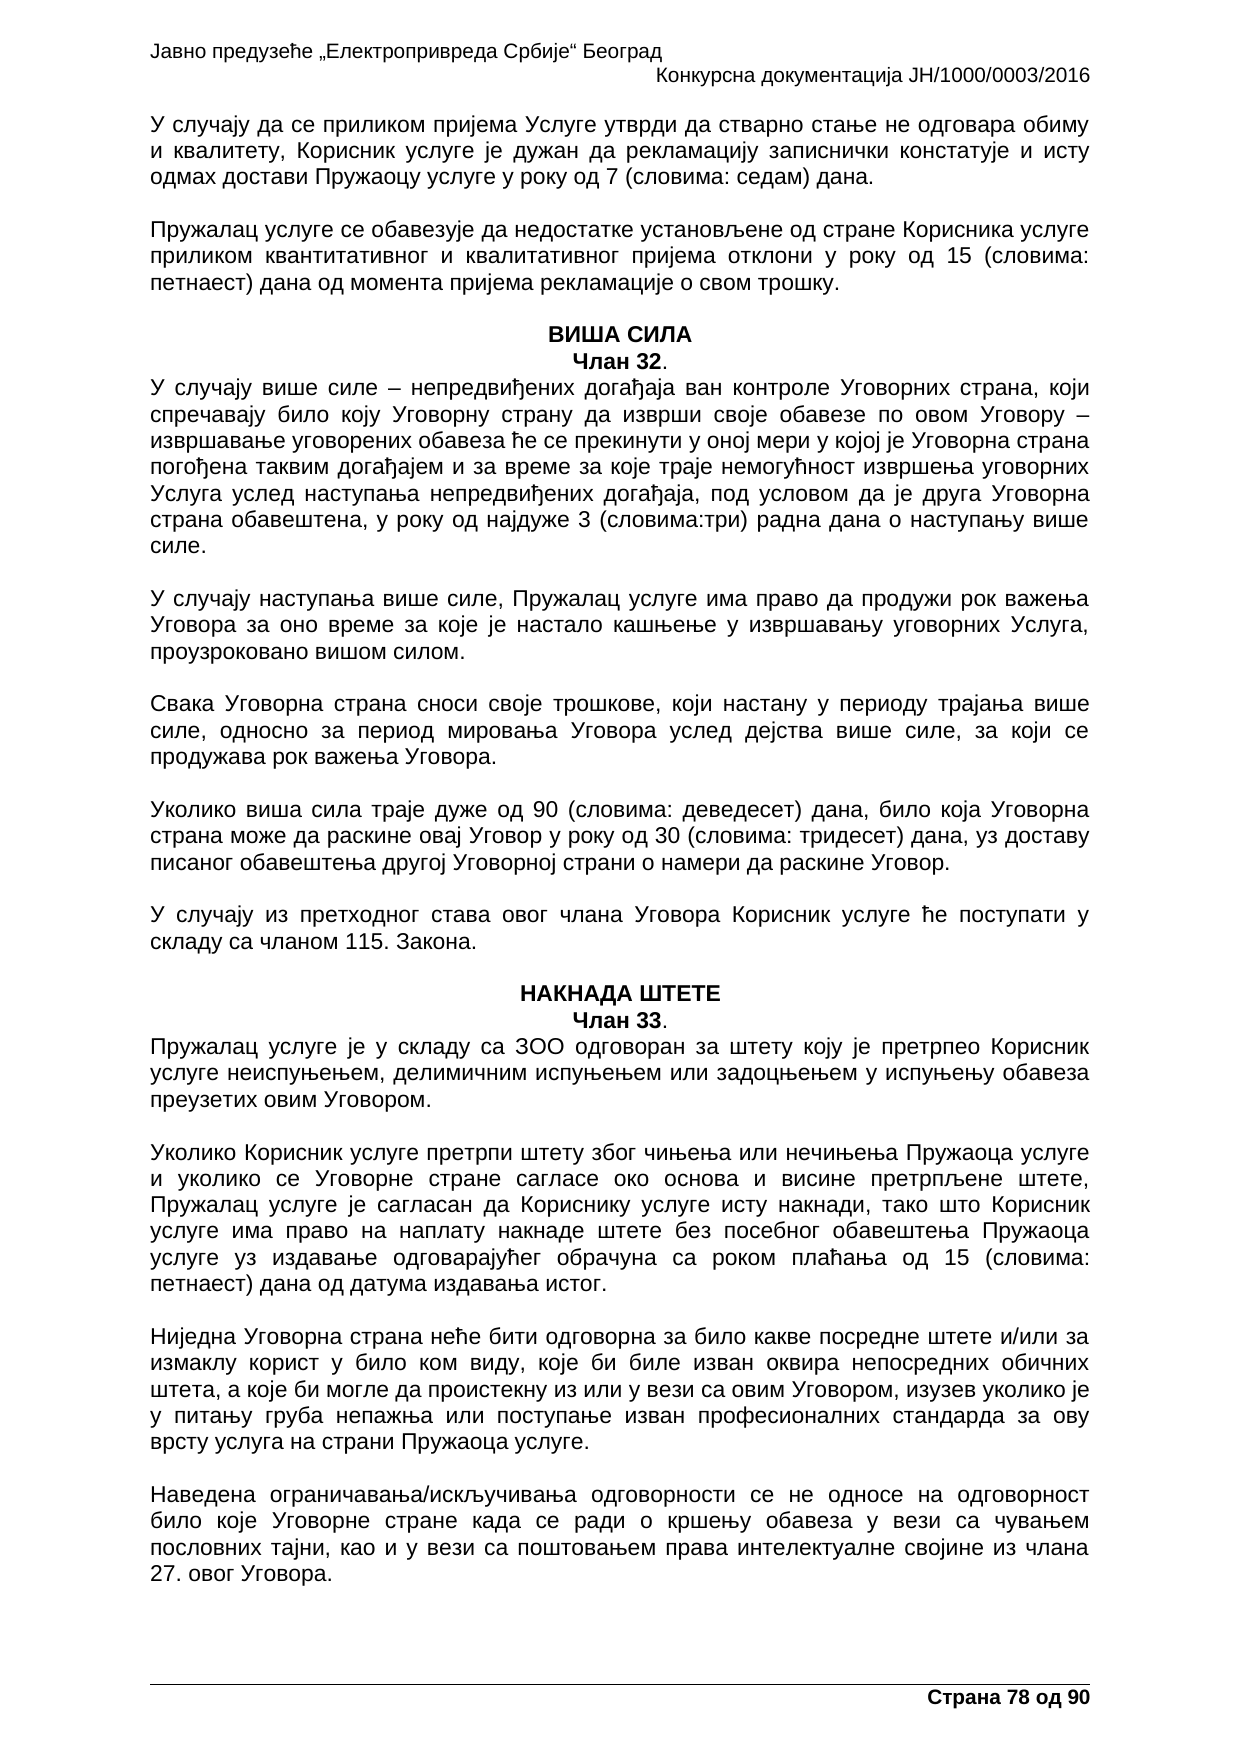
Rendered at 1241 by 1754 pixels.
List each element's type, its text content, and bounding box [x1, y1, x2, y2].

text У случају да се приликом пријема Услуге утврди да стварно стање не одговара обиму и квалитету, Корисник услуге је дужан да рекламацију записнички констатује и исту одмах достави Пружаоцу услуге у року од 7 (словима: седам) дана. [150, 111, 1090, 190]
text Пружалац услуге је у складу са ЗОО одговоран за штету коју је претрпео Корисник услуге неиспуњењем, делимичним испуњењем или задоцњењем у испуњењу обавеза преузетих овим Уговором. [150, 1033, 1090, 1112]
text Пружалац услуге се обавезује да недостатке установљене од стране Корисника услуге приликом квантитативног и квалитативног пријема отклони у року од 15 (словима: петнаест) дана од момента пријема рекламације о свом трошку. [150, 216, 1090, 295]
text Уколико Корисник услуге претрпи штету због чињења или нечињења Пружаоца услуге и уколико се Уговорне стране сагласе око основа и висине претрпљене штете, Пружалац услуге је сагласан да Кориснику услуге исту накнади, тако што Корисник услуге има право на наплату накнаде штете без посебног обавештења Пружаоца услуге уз издавање одговарајућег обрачуна са роком плаћања од 15 (словима: петнаест) дана од датума издавања истог. [150, 1138, 1090, 1297]
text Члан 33. [150, 1007, 1090, 1033]
text Свака Уговорна страна сноси своје трошкове, који настану у периоду трајања више силе, односно за период мировања Уговора услед дејства више силе, за који се продужава рок важења Уговора. [150, 690, 1090, 769]
text Уколико виша сила траје дуже од 90 (словима: деведесет) дана, било која Уговорна страна може да раскине овај Уговор у року од 30 (словима: тридесет) дана, уз доставу писаног обавештења другој Уговорној страни о намери да раскине Уговор. [150, 796, 1090, 875]
text НАКНАДА ШТЕТЕ [150, 980, 1090, 1007]
text Наведена ограничавања/искључивања одговорности се не односе на одговорност било које Уговорне стране када се ради о кршењу обавеза у вези са чувањем пословних тајни, као и у вези са поштовањем права интелектуалне својине из члана 27. овог Уговора. [150, 1481, 1090, 1586]
text У случају наступања више силе, Пружалац услуге има право да продужи рок важења Уговора за оно време за које је настало кашњење у извршавању уговорних Услуга, проузроковано вишом силом. [150, 585, 1090, 664]
text Члан 32. [150, 348, 1090, 374]
text Ниједна Уговорна страна неће бити одговорна за било какве посредне штете и/или за измаклу корист у било ком виду, које би биле изван оквира непосредних обичних штета, а које би могле да проистекну из или у вези са овим Уговором, изузев уколико је у питању груба непажња или поступање изван професионалних стандарда за ову врсту услуга на страни Пружаоца услуге. [150, 1323, 1090, 1455]
text У случају више силе – непредвиђених догађаја ван контроле Уговорних страна, који спречавају било коју Уговорну страну да изврши своје обавезе по овом Уговору – извршавање уговорених обавеза ће се прекинути у оној мери у којој је Уговорна страна погођена таквим догађајем и за време за које траје немогућност извршења уговорних Услуга услед наступања непредвиђених догађаја, под условом да је друга Уговорна страна обавештена, у року од најдуже 3 (словима:три) радна дана о наступању више силе. [150, 374, 1090, 559]
text ВИША СИЛА [150, 321, 1090, 348]
text У случају из претходног става овог члана Уговора Корисник услуге ће поступати у складу са чланом 115. Закона. [150, 901, 1090, 954]
